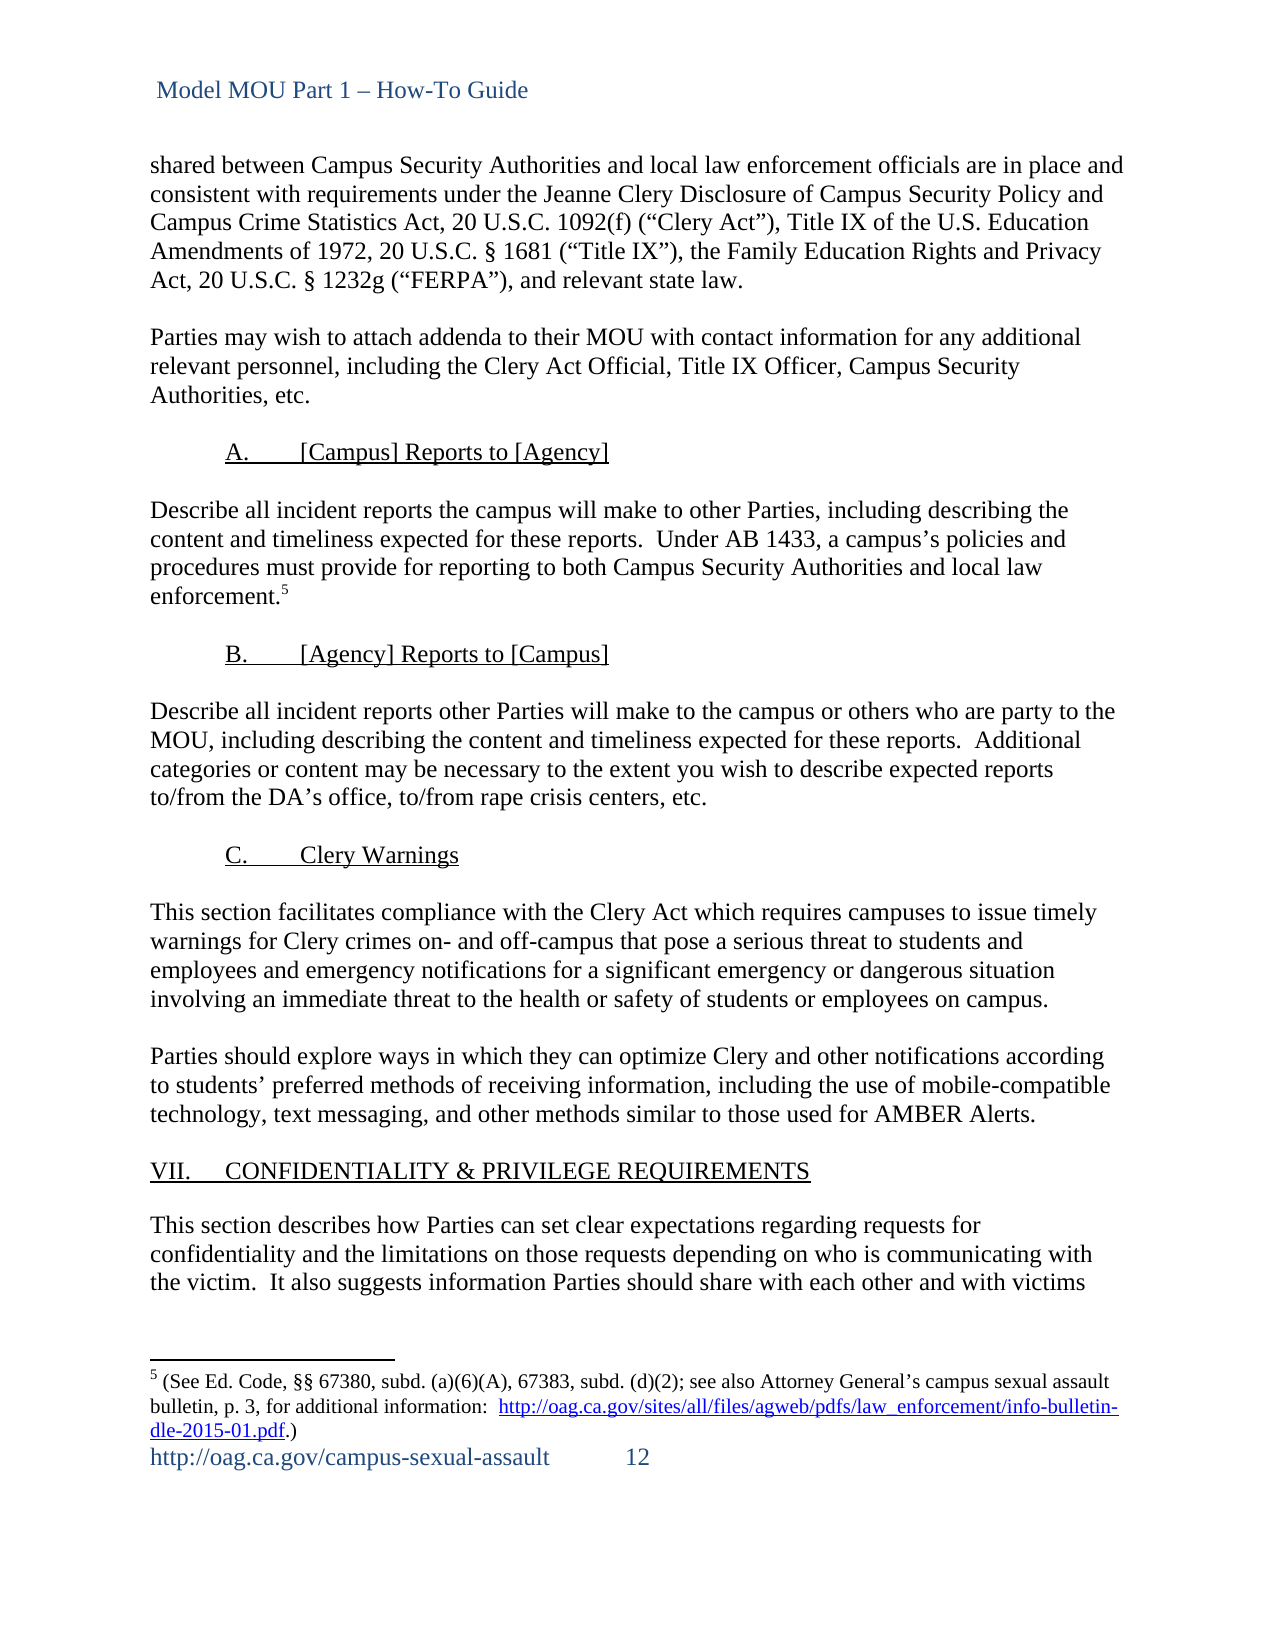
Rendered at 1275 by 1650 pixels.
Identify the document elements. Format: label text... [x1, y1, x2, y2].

text Parties should explore ways in which they can optimize Clery and other notifications according to students’ preferred methods of receiving information, including the use of mobile-compatible technology, text messaging, and other methods similar to those used for AMBER Alerts. [150, 1041, 1125, 1127]
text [150, 1210, 1125, 1296]
text Describe all incident reports other Parties will make to the campus or others who are party to the MOU, including describing the content and timeliness expected for these reports. Additional categories or content may be necessary to the extent you wish to describe expected reports to/from the DA’s office, to/from rape crisis centers, etc. [150, 696, 1125, 811]
text VII. CONFIDENTIALITY & PRIVILEGE REQUIREMENTS [150, 1156, 1125, 1185]
text C. Clery Warnings [150, 840, 1125, 869]
text B. [Agency] Reports to [Campus] [150, 639, 1125, 667]
text A. [Campus] Reports to [Agency] [150, 437, 1125, 466]
text Parties may wish to attach addenda to their MOU with contact information for any additional relevant personnel, including the Clery Act Official, Title IX Officer, Campus Security Authorities, etc. [150, 322, 1125, 409]
text This section facilitates compliance with the Clery Act which requires campuses to issue timely warnings for Clery crimes on- and off-campus that pose a serious threat to students and employees and emergency notifications for a significant emergency or dangerous situation involving an immediate threat to the health or safety of students or employees on campus. [150, 897, 1125, 1012]
text Describe all incident reports the campus will make to other Parties, including describing the content and timeliness expected for these reports. Under AB 1433, a campus’s policies and procedures must provide for reporting to both Campus Security Authorities and local law enforcement. [150, 495, 1125, 610]
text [150, 150, 1125, 294]
